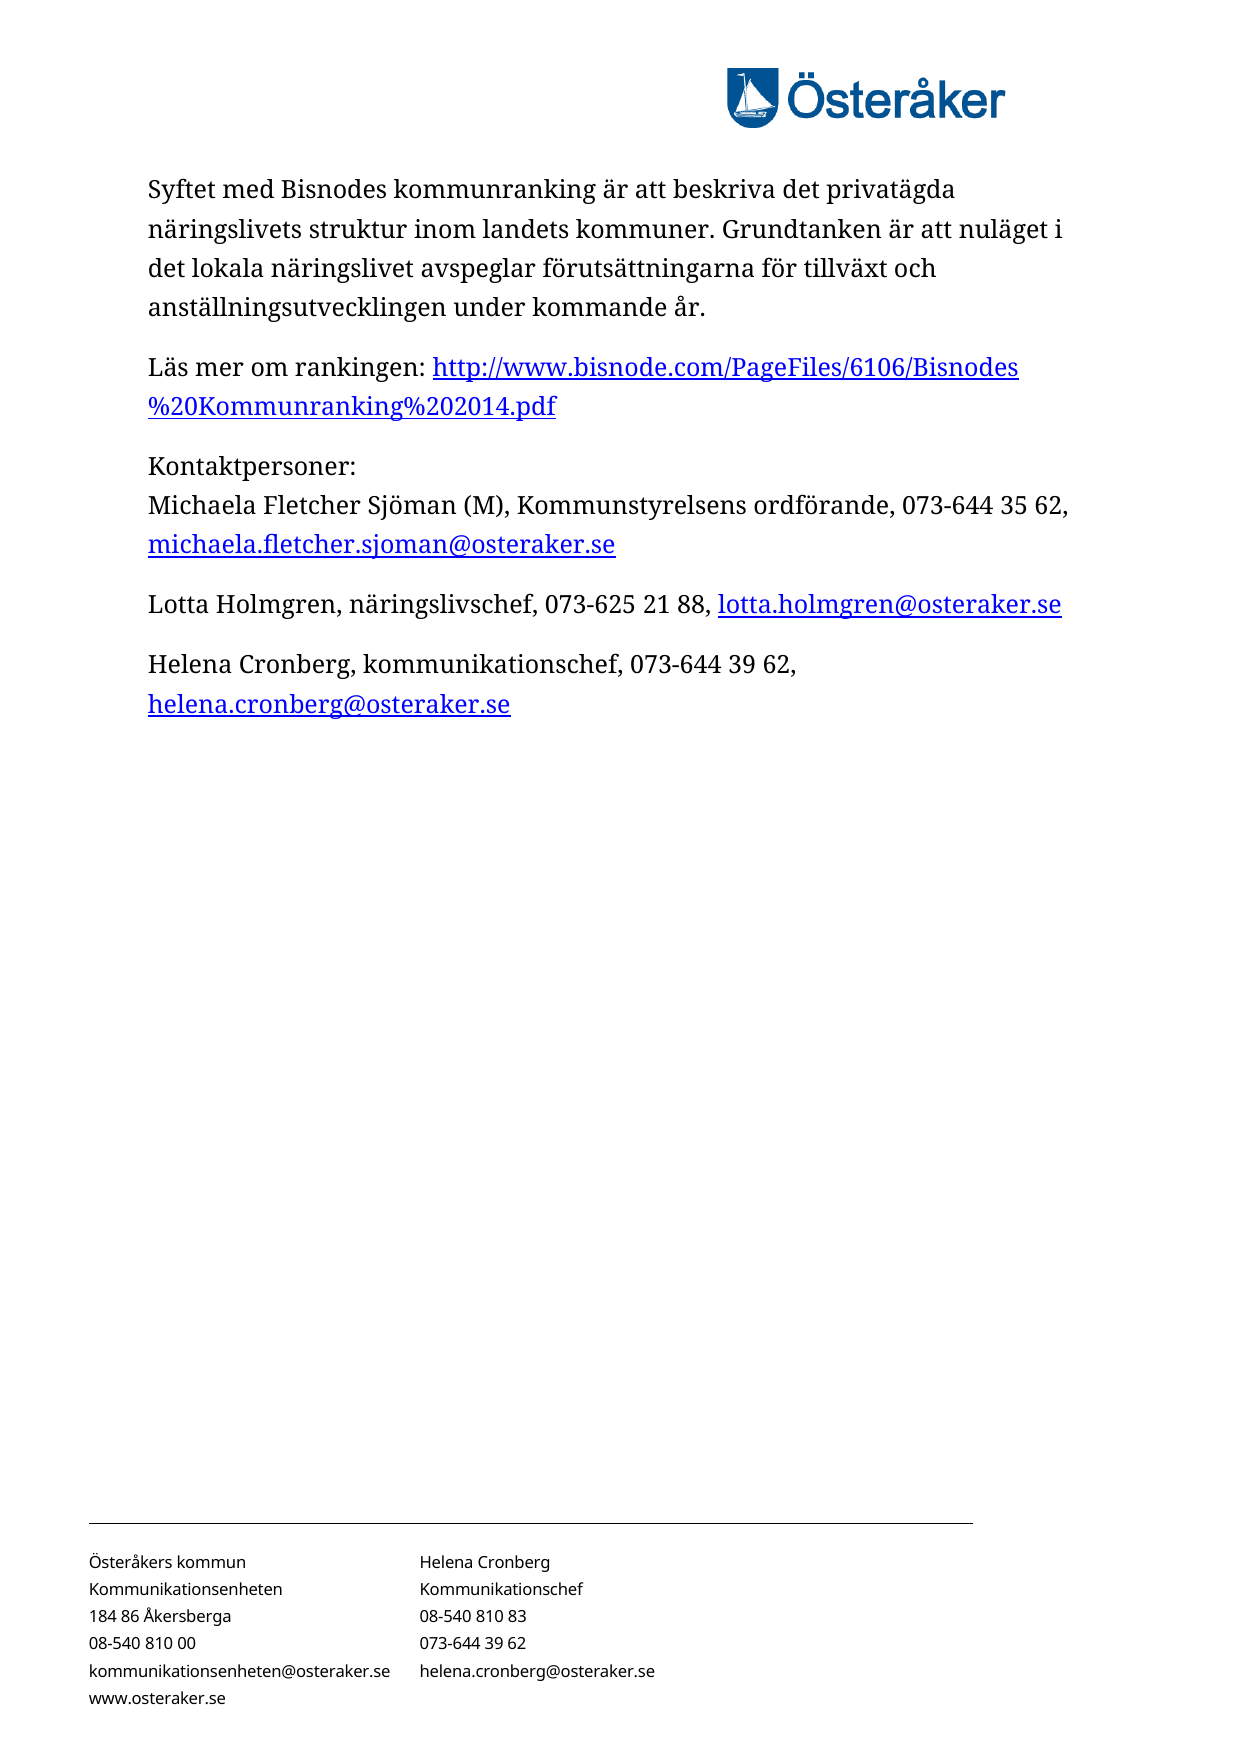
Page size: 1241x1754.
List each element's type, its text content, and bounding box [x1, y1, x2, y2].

picture [727, 68, 1006, 128]
text Syftet med Bisnodes kommunranking är att beskriva det privatägda näringslivets struktur inom landets kommuner. Grundtanken är att nuläget i det lokala näringslivet avspeglar förutsättningarna för tillväxt och anställningsutvecklingen under kommande år. [148, 172, 1093, 324]
text Läs mer om rankingen: http://www.bisnode.com/PageFiles/6106/Bisnodes%20Kommunranking%202014.pdf [148, 350, 1093, 423]
text Kontaktpersoner: Michaela Fletcher Sjöman (M), Kommunstyrelsens ordförande, 073-644 35 62, michaela.fletcher.sjoman@osteraker.se [148, 449, 1093, 561]
text Lotta Holmgren, näringslivschef, 073-625 21 88, lotta.holmgren@osteraker.se [148, 587, 1093, 621]
text Helena Cronberg, kommunikationschef, 073-644 39 62, helena.cronberg@osteraker.se [148, 647, 1093, 720]
